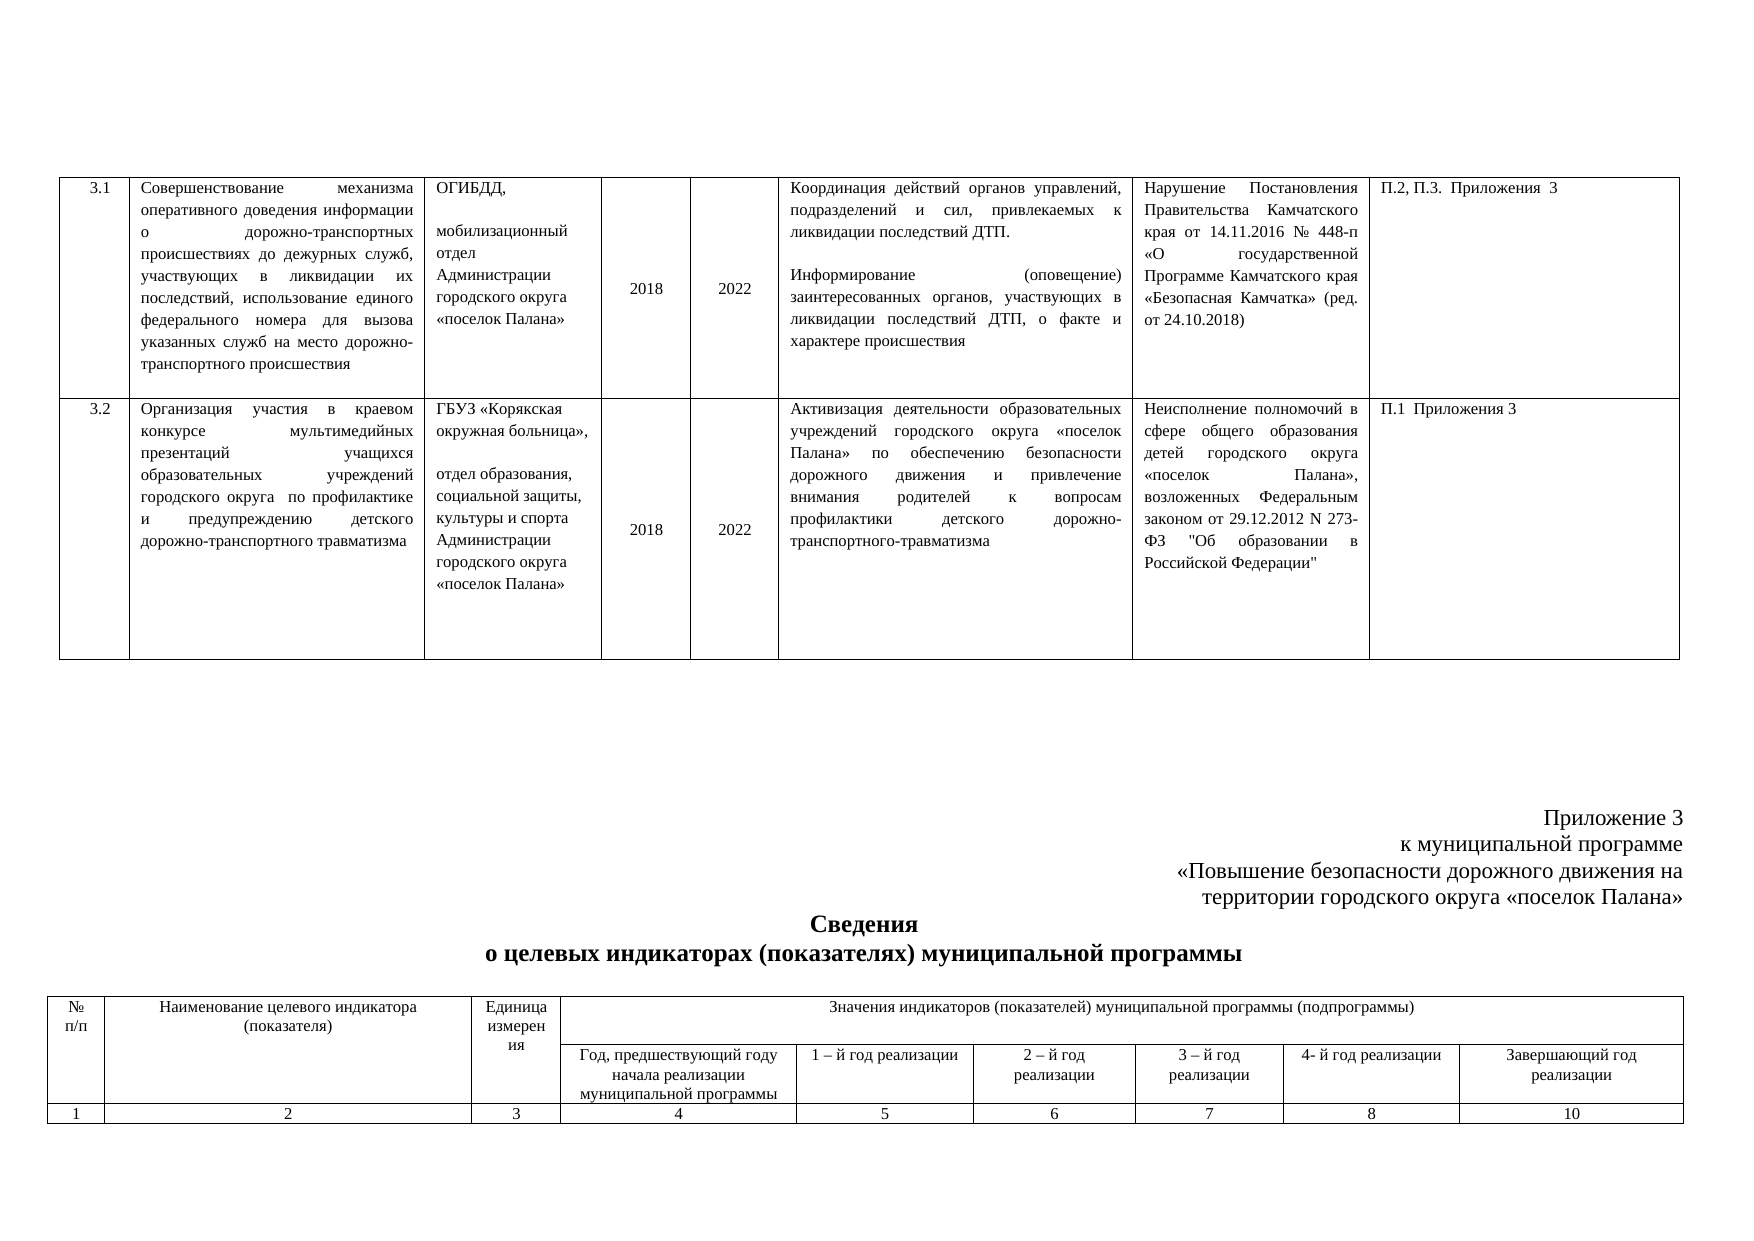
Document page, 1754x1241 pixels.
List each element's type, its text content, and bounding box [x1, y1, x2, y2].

table_cell 10 [1460, 1104, 1683, 1123]
table_cell Год, предшествующий году начала реализации муниципальной программы [561, 1045, 796, 1103]
text Приложение 3 [59, 804, 1683, 830]
table_cell 3 – й год реализации [1136, 1045, 1283, 1103]
table_cell Неисполнение полномочий в сфере общего образования детей городского округа «поселок Палана», возложенных Федеральным законом от 29.12.2012 N 273-ФЗ "Об образовании в Российской Федерации" [1133, 399, 1369, 659]
table_cell 2 [105, 1104, 471, 1123]
text о целевых индикаторах (показателях) муниципальной программы [59, 938, 1668, 967]
table_cell 8 [1284, 1104, 1459, 1123]
table_cell ОГИБДД, мобилизационный отдел Администрации городского округа «поселок Палана» [425, 178, 601, 398]
table_cell 1 – й год реализации [797, 1045, 973, 1103]
table_cell 2018 [602, 399, 690, 659]
table_header Единица измерения [472, 997, 560, 1103]
table_header Значения индикаторов (показателей) муниципальной программы (подпрограммы) [561, 997, 1683, 1044]
table_cell Координация действий органов управлений, подразделений и сил, привлекаемых к ликвидации последствий ДТП. Информирование (оповещение) заинтересованных органов, участвующих в ликвидации последствий ДТП, о факте и характере происшествия [779, 178, 1132, 398]
text территории городского округа «поселок Палана» [59, 883, 1683, 909]
text Сведения [59, 909, 1668, 938]
table_cell 4- й год реализации [1284, 1045, 1459, 1103]
table_cell ГБУЗ «Корякская окружная больница», отдел образования, социальной защиты, культуры и спорта Администрации городского округа «поселок Палана» [425, 399, 601, 659]
table_cell 3.1 [60, 178, 129, 398]
table_cell 6 [974, 1104, 1135, 1123]
table_cell Завершающий год реализации [1460, 1045, 1683, 1103]
table_cell 4 [561, 1104, 796, 1123]
table_cell 2018 [602, 178, 690, 398]
table_cell П.2, П.3. Приложения 3 [1370, 178, 1679, 398]
table_cell Активизация деятельности образовательных учреждений городского округа «поселок Палана» по обеспечению безопасности дорожного движения и привлечение внимания родителей к вопросам профилактики детского дорожно-транспортного-травматизма [779, 399, 1132, 659]
table_header Наименование целевого индикатора (показателя) [105, 997, 471, 1103]
table_cell Совершенствование механизма оперативного доведения информации о дорожно-транспортных происшествиях до дежурных служб, участвующих в ликвидации их последствий, использование единого федерального номера для вызова указанных служб на место дорожно-транспортного происшествия [130, 178, 424, 398]
text «Повышение безопасности дорожного движения на [59, 857, 1683, 883]
text к муниципальной программе [59, 830, 1683, 857]
table_cell П.1 Приложения 3 [1370, 399, 1679, 659]
table_cell Организация участия в краевом конкурсе мультимедийных презентаций учащихся образовательных учреждений городского округа по профилактике и предупреждению детского дорожно-транспортного травматизма [130, 399, 424, 659]
table_cell 2 – й год реализации [974, 1045, 1135, 1103]
table_cell Нарушение Постановления Правительства Камчатского края от 14.11.2016 № 448-п «О государственной Программе Камчатского края «Безопасная Камчатка» (ред. от 24.10.2018) [1133, 178, 1369, 398]
table_header № п/п [48, 997, 104, 1103]
table_cell 3.2 [60, 399, 129, 659]
table_cell 2022 [691, 178, 778, 398]
table_cell 5 [797, 1104, 973, 1123]
table_cell 3 [472, 1104, 560, 1123]
table_cell 7 [1136, 1104, 1283, 1123]
table_cell 2022 [691, 399, 778, 659]
table_cell 1 [48, 1104, 104, 1123]
